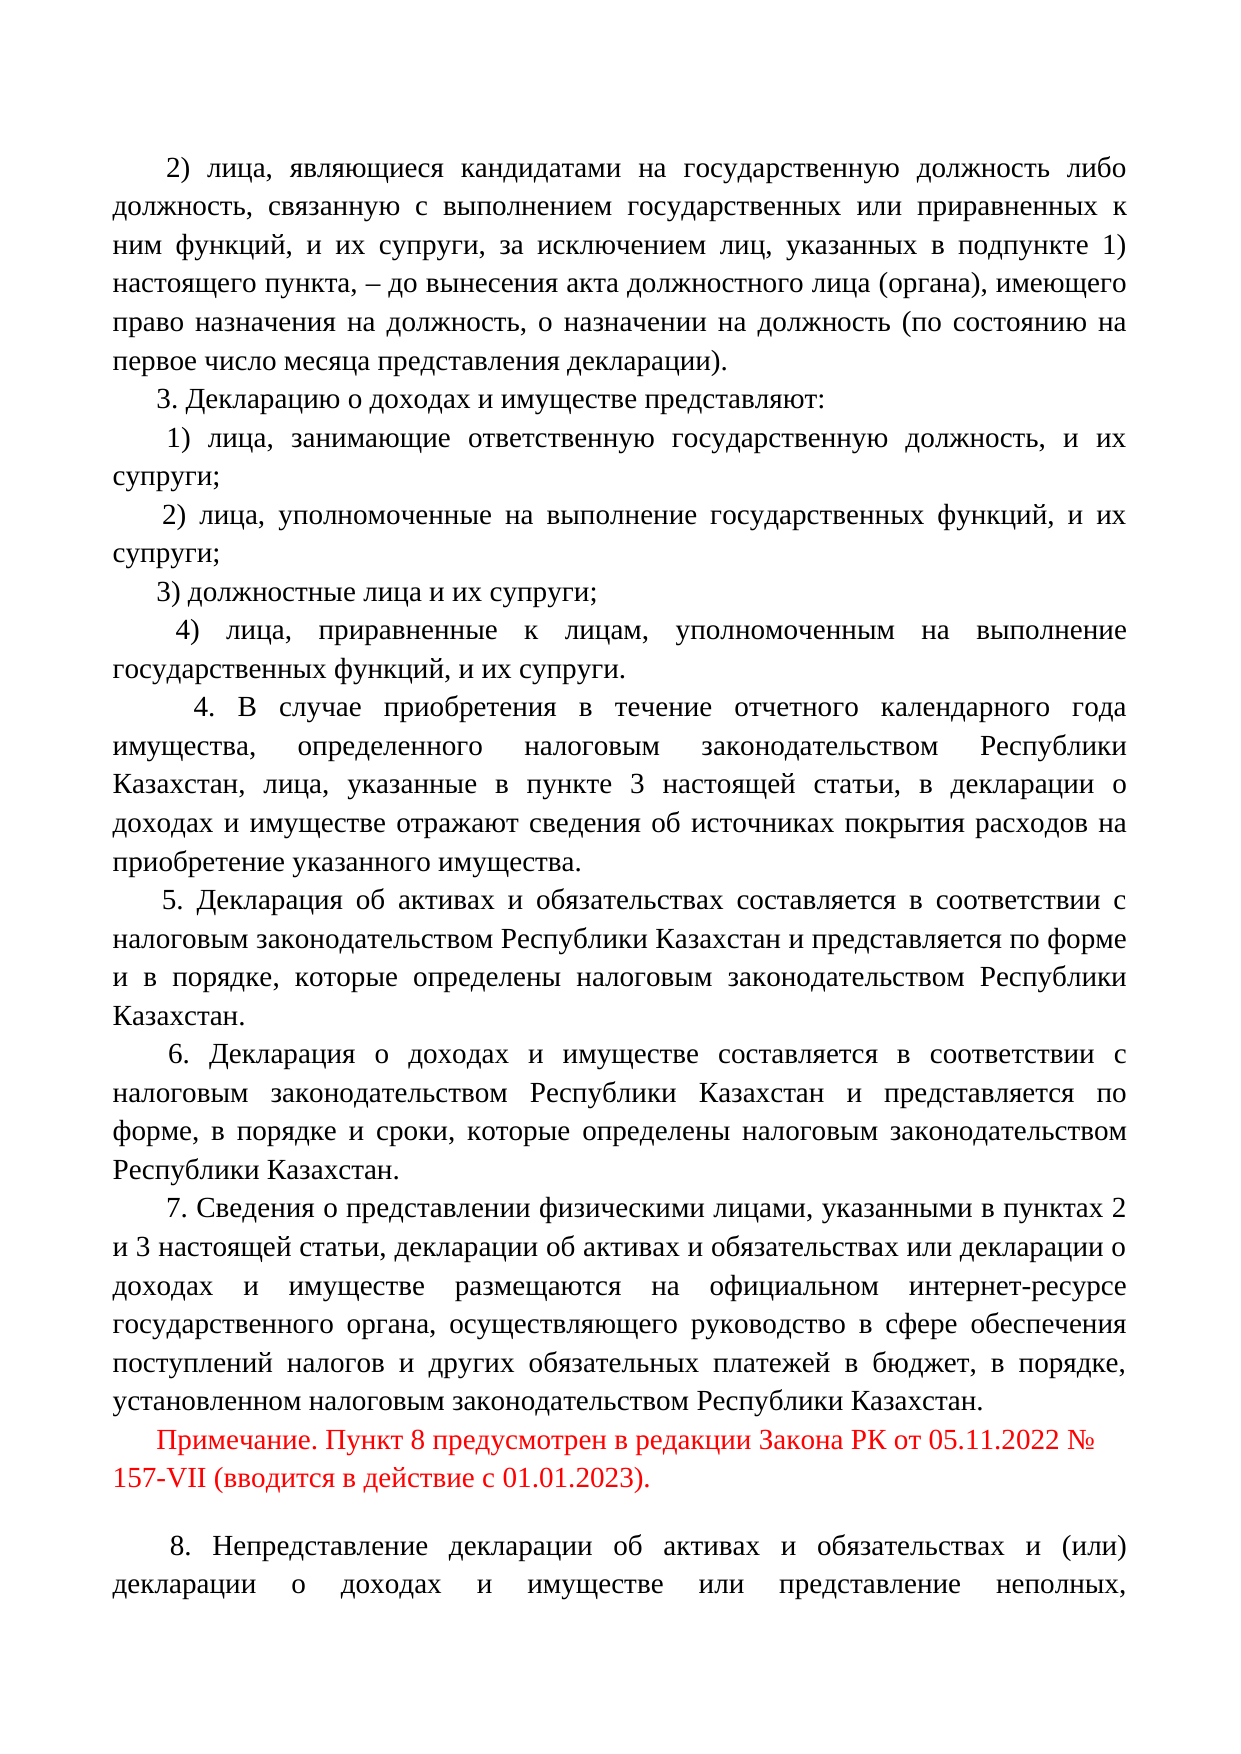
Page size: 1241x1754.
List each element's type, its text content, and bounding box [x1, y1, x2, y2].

text 5. Декларация об активах и обязательствах составляется в соответствии с налоговым законодательством Республики Казахстан и представляется по форме и в порядке, которые определены налоговым законодательством Республики Казахстан. [112, 882, 1128, 1031]
text 7. Сведения о представлении физическими лицами, указанными в пунктах 2 и 3 настоящей статьи, декларации об активах и обязательствах или декларации о доходах и имуществе размещаются на официальном интернет-ресурсе государственного органа, осуществляющего руководство в сфере обеспечения поступлений налогов и других обязательных платежей в бюджет, в порядке, установленном налоговым законодательством Республики Казахстан. [112, 1191, 1128, 1417]
text 6. Декларация о доходах и имуществе составляется в соответствии с налоговым законодательством Республики Казахстан и представляется по форме, в порядке и сроки, которые определены налоговым законодательством Республики Казахстан. [112, 1036, 1128, 1186]
text 4. В случае приобретения в течение отчетного календарного года имущества, определенного налоговым законодательством Республики Казахстан, лица, указанные в пункте 3 настоящей статьи, в декларации о доходах и имуществе отражают сведения об источниках покрытия расходов на приобретение указанного имущества. [112, 689, 1128, 877]
text 4) лица, приравненные к лицам, уполномоченным на выполнение государственных функций, и их супруги. [112, 612, 1128, 684]
text Примечание. Пункт 8 предусмотрен в редакции Закона РК от 05.11.2022 № 157-VII (вводится в действие с 01.01.2023). [112, 1422, 1128, 1524]
text 3) должностные лица и их супруги; [112, 574, 1128, 607]
text 3. Декларацию о доходах и имуществе представляют: [112, 381, 1128, 415]
text 2) лица, уполномоченные на выполнение государственных функций, и их супруги; [112, 497, 1128, 569]
text 2) лица, являющиеся кандидатами на государственную должность либо должность, связанную с выполнением государственных или приравненных к ним функций, и их супруги, за исключением лиц, указанных в подпункте 1) настоящего пункта, – до вынесения акта должностного лица (органа), имеющего право назначения на должность, о назначении на должность (по состоянию на первое число месяца представления декларации). [112, 150, 1128, 376]
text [112, 1528, 1128, 1600]
text 1) лица, занимающие ответственную государственную должность, и их супруги; [112, 420, 1128, 492]
